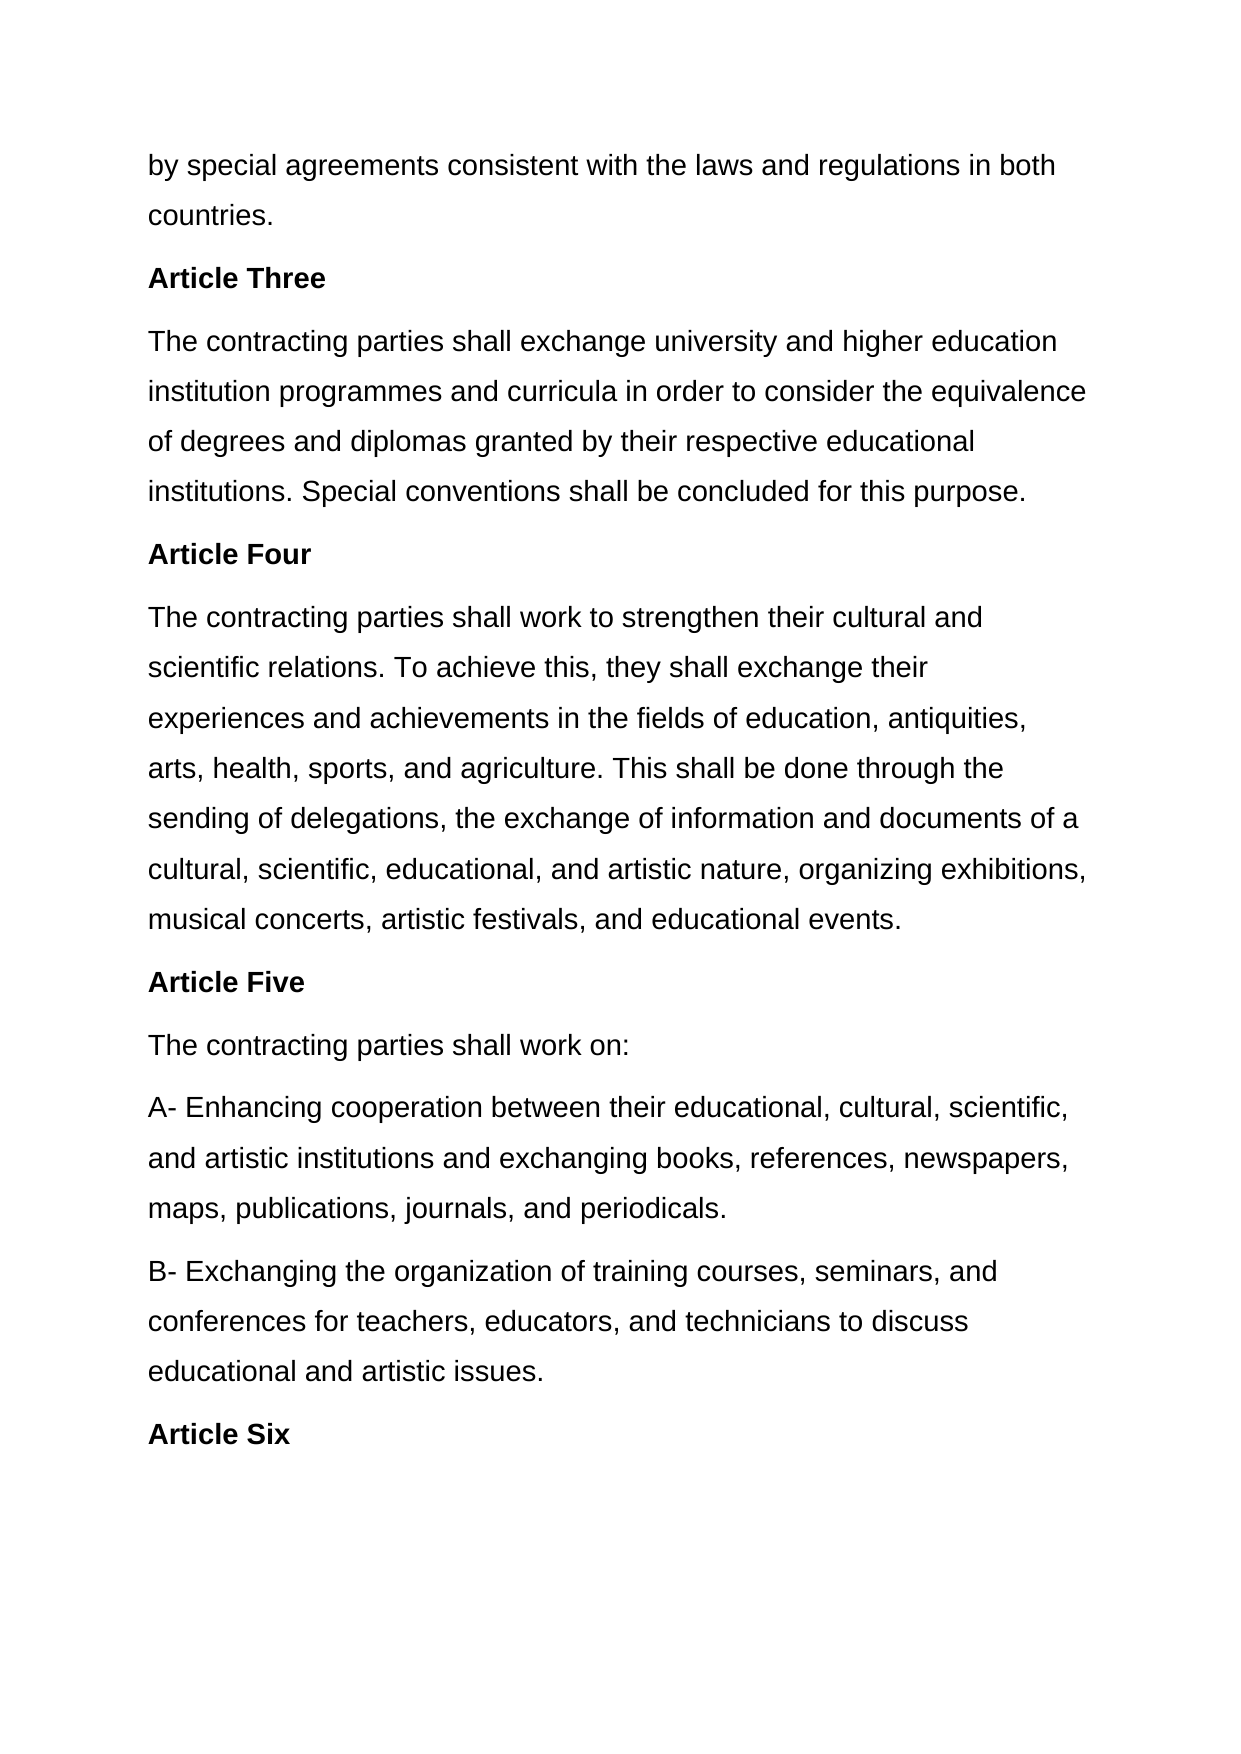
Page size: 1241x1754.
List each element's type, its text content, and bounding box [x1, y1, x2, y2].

text A- Enhancing cooperation between their educational, cultural, scientific, and artistic institutions and exchanging books, references, newspapers, maps, publications, journals, and periodicals. [148, 1090, 1093, 1224]
text Article Four [148, 537, 1093, 571]
text The contracting parties shall work to strengthen their cultural and scientific relations. To achieve this, they shall exchange their experiences and achievements in the fields of education, antiquities, arts, health, sports, and agriculture. This shall be done through the sending of delegations, the exchange of information and documents of a cultural, scientific, educational, and artistic nature, organizing exhibitions, musical concerts, artistic festivals, and educational events. [148, 600, 1093, 936]
text Article Three [148, 261, 1093, 294]
text The contracting parties shall exchange university and higher education institution programmes and curricula in order to consider the equivalence of degrees and diplomas granted by their respective educational institutions. Special conventions shall be concluded for this purpose. [148, 323, 1093, 508]
text The contracting parties shall work on: [148, 1028, 1093, 1061]
text B- Exchanging the organization of training courses, seminars, and conferences for teachers, educators, and technicians to discuss educational and artistic issues. [148, 1254, 1093, 1388]
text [148, 148, 1093, 231]
text Article Six [148, 1417, 1093, 1451]
text Article Five [148, 965, 1093, 998]
